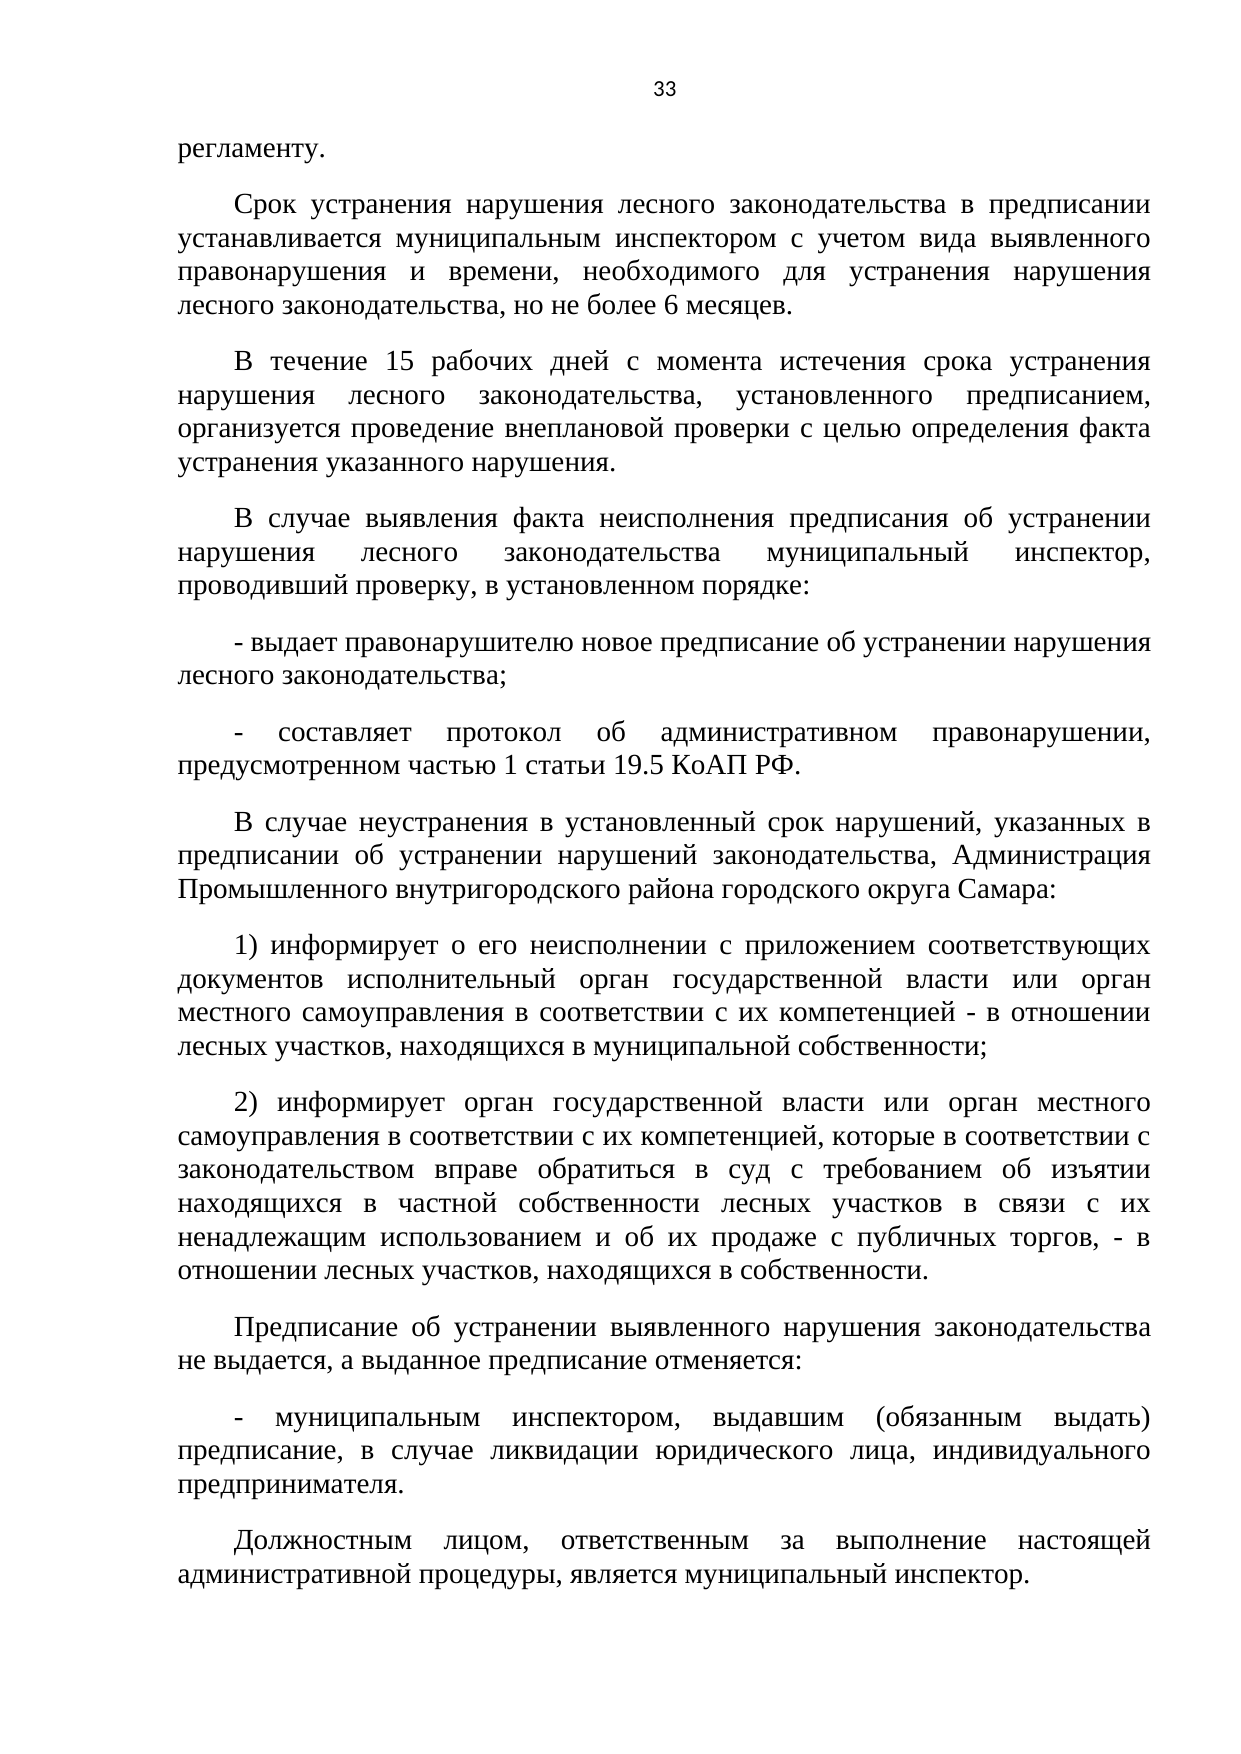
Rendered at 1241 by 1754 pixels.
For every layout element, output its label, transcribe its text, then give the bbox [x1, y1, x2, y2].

text - выдает правонарушителю новое предписание об устранении нарушения лесного законодательства; [177, 624, 1152, 691]
text - муниципальным инспектором, выдавшим (обязанным выдать) предписание, в случае ликвидации юридического лица, индивидуального предпринимателя. [177, 1399, 1152, 1499]
text 2) информирует орган государственной власти или орган местного самоуправления в соответствии с их компетенцией, которые в соответствии с законодательством вправе обратиться в суд с требованием об изъятии находящихся в частной собственности лесных участков в связи с их ненадлежащим использованием и об их продаже с публичных торгов, - в отношении лесных участков, находящихся в собственности. [177, 1084, 1152, 1286]
text В случае неустранения в установленный срок нарушений, указанных в предписании об устранении нарушений законодательства, Администрация Промышленного внутригородского района городского округа Самара: [177, 804, 1152, 904]
text В течение 15 рабочих дней с момента истечения срока устранения нарушения лесного законодательства, установленного предписанием, организуется проведение внеплановой проверки с целью определения факта устранения указанного нарушения. [177, 343, 1152, 477]
text 1) информирует о его неисполнении с приложением соответствующих документов исполнительный орган государственной власти или орган местного самоуправления в соответствии с их компетенцией - в отношении лесных участков, находящихся в муниципальной собственности; [177, 927, 1152, 1062]
text - составляет протокол об административном правонарушении, предусмотренном частью 1 статьи 19.5 КоАП РФ. [177, 714, 1152, 781]
text Должностным лицом, ответственным за выполнение настоящей административной процедуры, является муниципальный инспектор. [177, 1522, 1152, 1589]
text Предписание об устранении выявленного нарушения законодательства не выдается, а выданное предписание отменяется: [177, 1309, 1152, 1376]
text В случае выявления факта неисполнения предписания об устранении нарушения лесного законодательства муниципальный инспектор, проводивший проверку, в установленном порядке: [177, 500, 1152, 601]
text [177, 130, 1152, 163]
text Срок устранения нарушения лесного законодательства в предписании устанавливается муниципальным инспектором с учетом вида выявленного правонарушения и времени, необходимого для устранения нарушения лесного законодательства, но не более 6 месяцев. [177, 186, 1152, 320]
